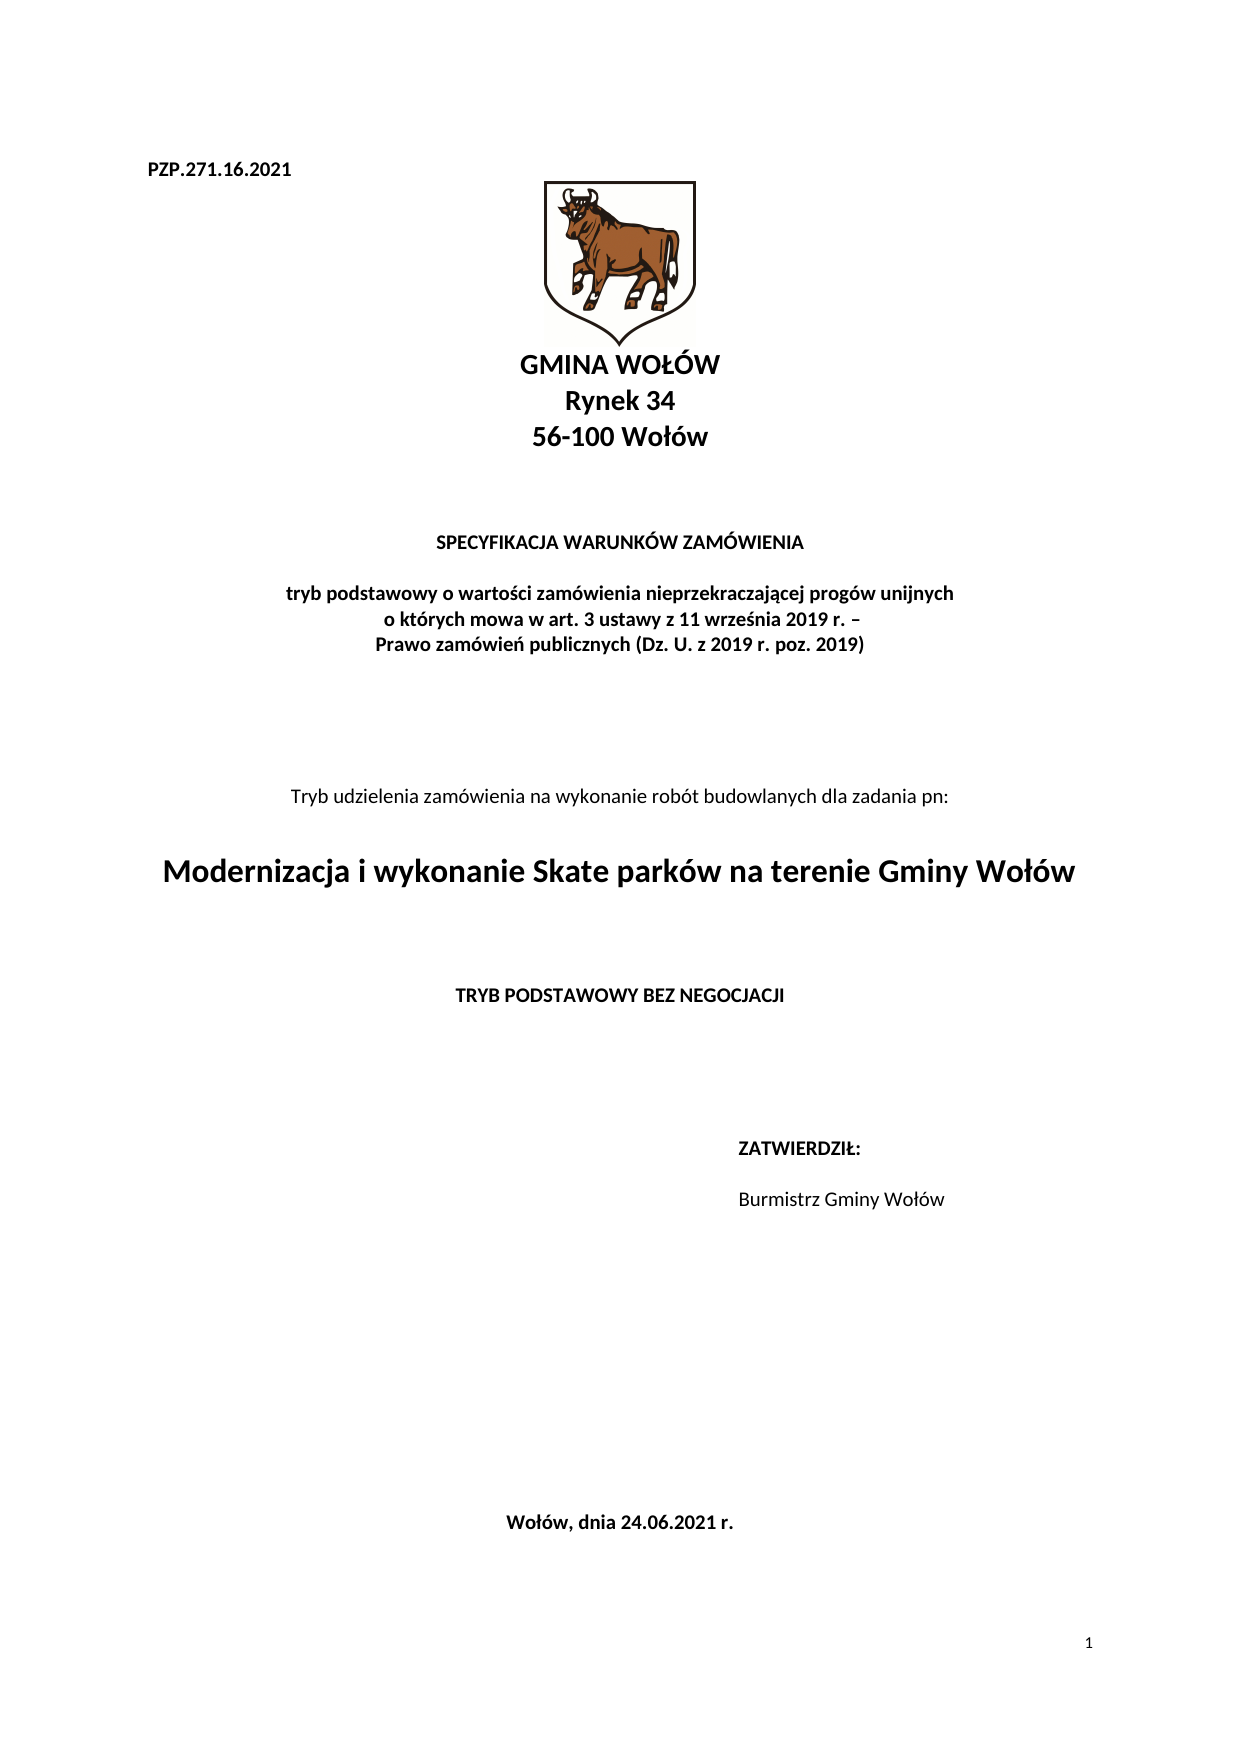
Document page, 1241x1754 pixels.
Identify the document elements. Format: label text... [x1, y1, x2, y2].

text TRYB PODSTAWOWY BEZ NEGOCJACJI [148, 982, 1093, 1008]
text Tryb udzielenia zamówienia na wykonanie robót budowlanych dla zadania pn: [148, 784, 1093, 809]
text PZP.271.16.2021 [148, 148, 1093, 182]
text Burmistrz Gminy Wołów [738, 1186, 1093, 1211]
text Rynek 34 [148, 382, 1093, 418]
text o których mowa w art. 3 ustawy z 11 września 2019 r. – [148, 606, 1093, 631]
text SPECYFIKACJA WARUNKÓW ZAMÓWIENIA [148, 529, 1093, 555]
text tryb podstawowy o wartości zamówienia nieprzekraczającej progów unijnych [148, 580, 1093, 606]
text Wołów, dnia 24.06.2021 r. [148, 1509, 1093, 1535]
text GMINA WOŁÓW [148, 346, 1093, 382]
text Modernizacja i wykonanie Skate parków na terenie Gminy Wołów [146, 850, 1093, 891]
text 56-100 Wołów [148, 418, 1093, 453]
text Prawo zamówień publicznych (Dz. U. z 2019 r. poz. 2019) [148, 631, 1093, 657]
text ZATWIERDZIŁ: [738, 1135, 1093, 1160]
